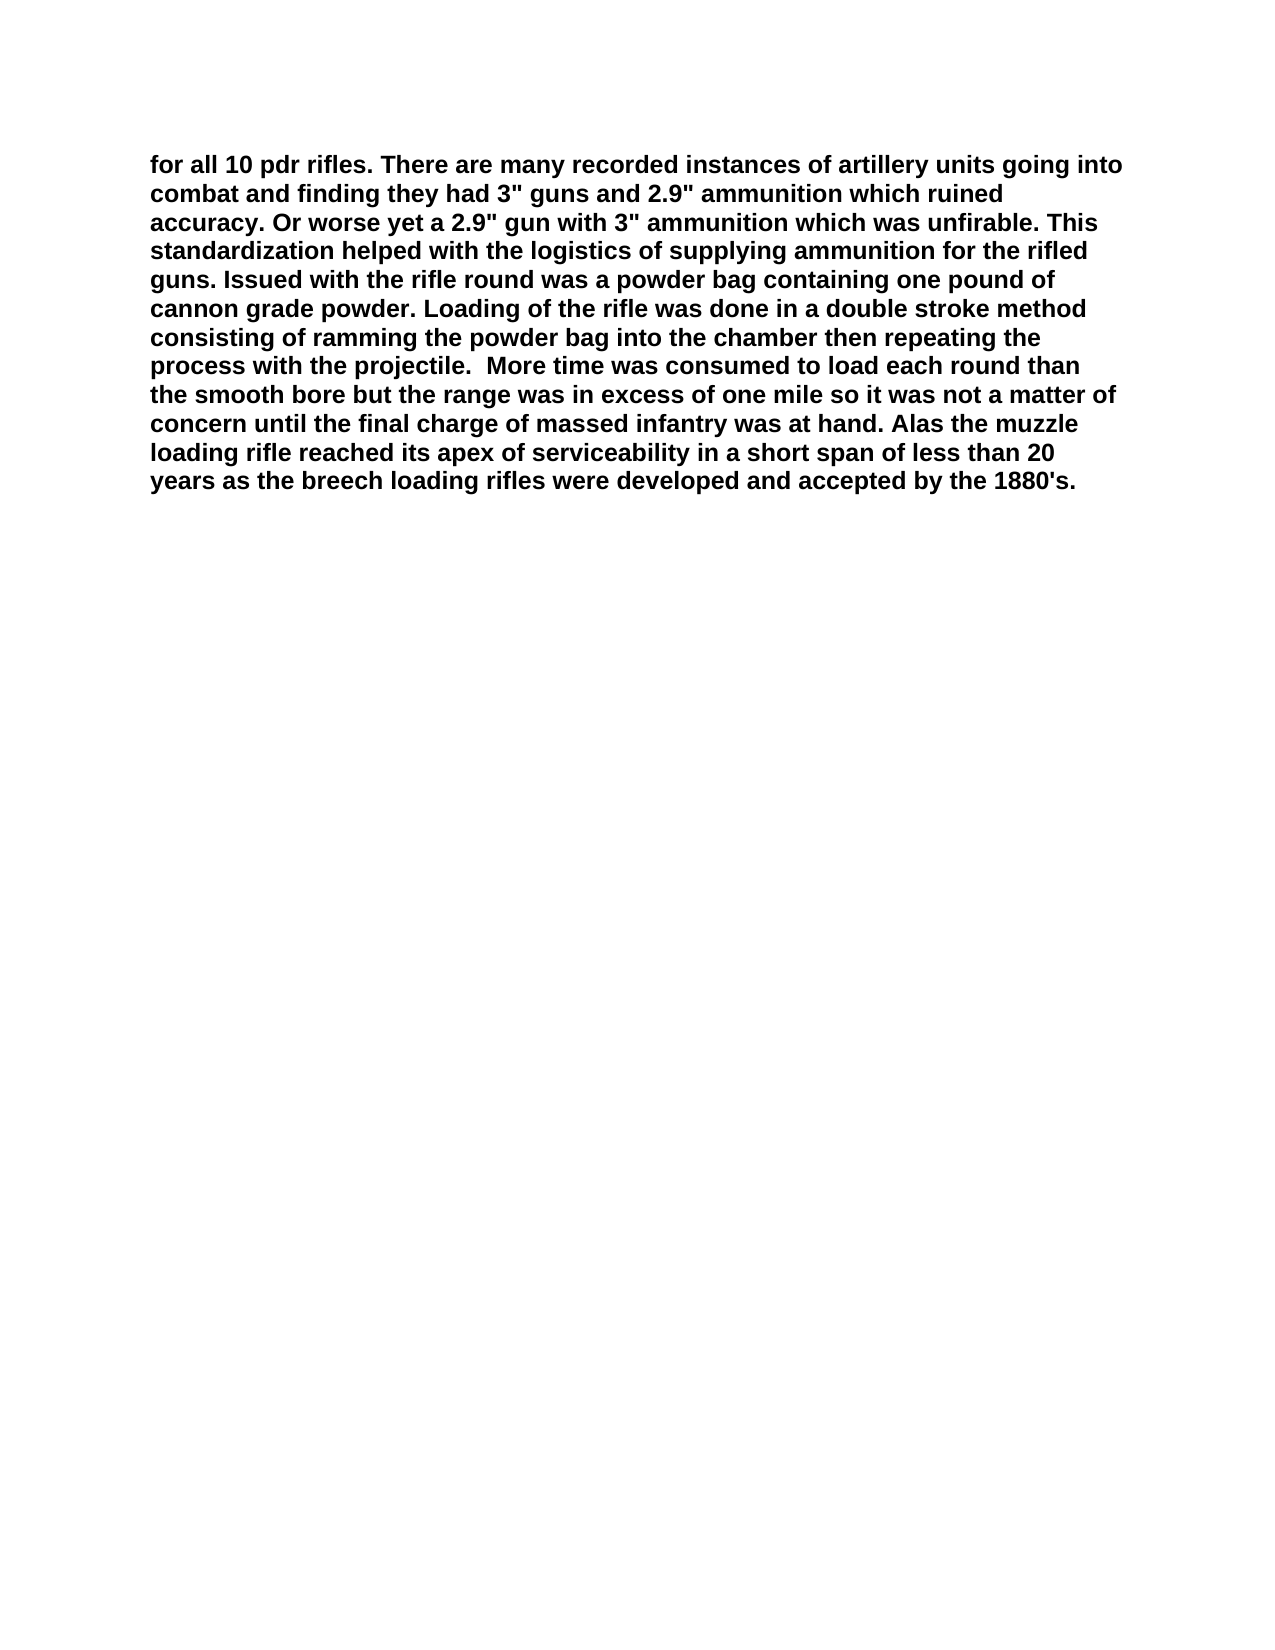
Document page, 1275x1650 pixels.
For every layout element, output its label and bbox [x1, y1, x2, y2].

text [150, 150, 1125, 495]
